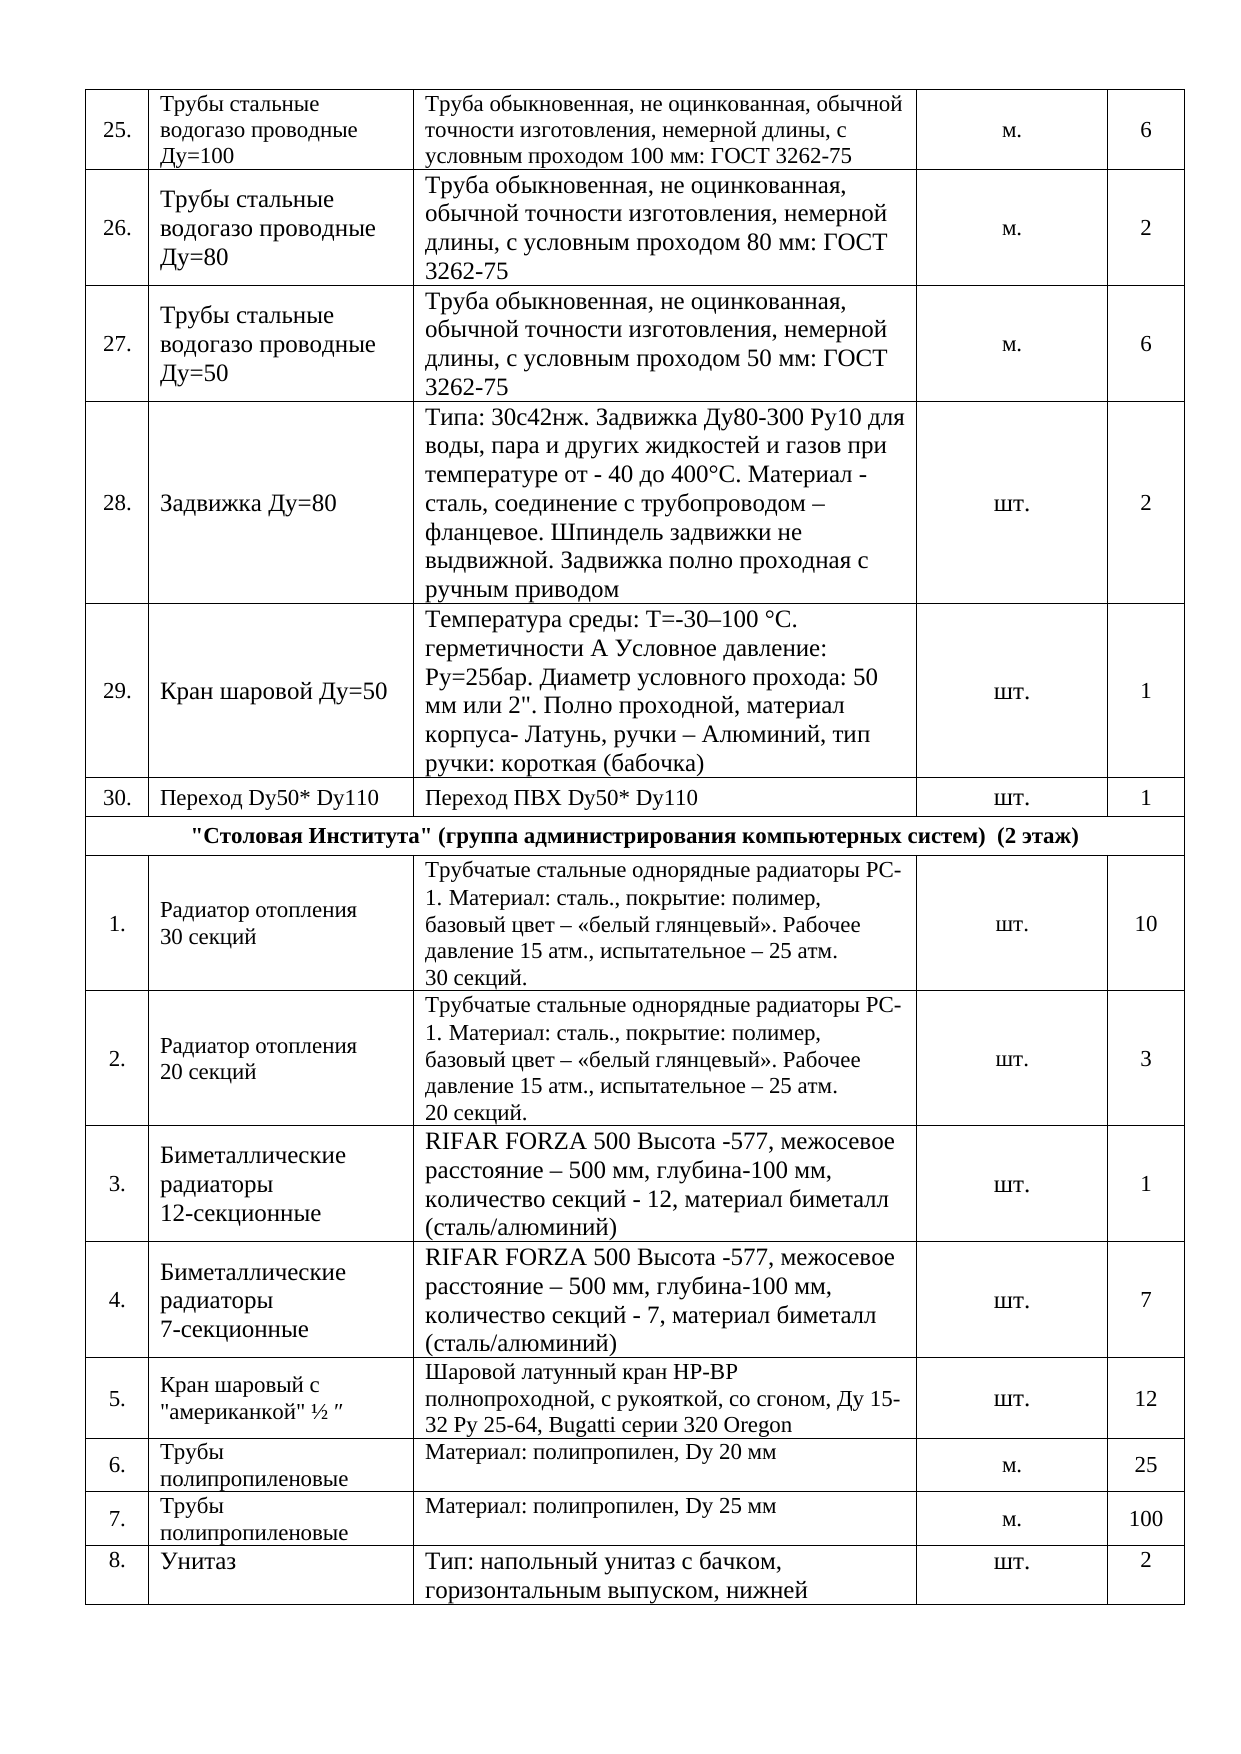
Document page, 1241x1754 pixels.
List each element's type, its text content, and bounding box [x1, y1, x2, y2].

table_cell шт. [917, 1126, 1107, 1241]
table_cell шт. [917, 991, 1107, 1125]
table_cell Переход ПВХ Dy50* Dy110 [414, 778, 916, 816]
table_cell 3 [1108, 991, 1184, 1125]
table_cell шт. [917, 1242, 1107, 1357]
table_cell Трубчатые стальные однорядные радиаторы РС-1. Материал: сталь., покрытие: полимер, базовый цвет – «белый глянцевый». Рабочее давление 15 атм., испытательное – 25 атм. 20 секций. [414, 991, 916, 1125]
table_cell Биметаллические радиаторы 7-секционные [149, 1242, 413, 1357]
table_cell Трубы стальные водогазо проводные Ду=50 [149, 286, 413, 401]
table_cell Унитаз [149, 1546, 413, 1603]
table_cell м. [917, 1439, 1107, 1491]
table_cell RIFAR FORZA 500 Высота -577, межосевое расстояние – 500 мм, глубина-100 мм, количество секций - 12, материал биметалл (сталь/алюминий) [414, 1126, 916, 1241]
table_cell шт. [917, 1546, 1107, 1603]
table_cell 1 [1108, 1126, 1184, 1241]
table_cell Трубы стальные водогазо проводные Ду=80 [149, 170, 413, 285]
table_cell Трубчатые стальные однорядные радиаторы РС-1. Материал: сталь., покрытие: полимер, базовый цвет – «белый глянцевый». Рабочее давление 15 атм., испытательное – 25 атм. 30 секций. [414, 856, 916, 990]
table_cell 25. [86, 90, 148, 169]
table_cell 26. [86, 170, 148, 285]
table_cell 10 [1108, 856, 1184, 990]
table_cell Труба обыкновенная, не оцинкованная, обычной точности изготовления, немерной длины, с условным проходом 80 мм: ГОСТ 3262-75 [414, 170, 916, 285]
table_cell 27. [86, 286, 148, 401]
table_cell м. [917, 1492, 1107, 1545]
table_cell 8. [86, 1546, 148, 1603]
table_cell Кран шаровой Ду=50 [149, 604, 413, 777]
table_cell 28. [86, 402, 148, 603]
table_cell Задвижка Ду=80 [149, 402, 413, 603]
table_cell шт. [917, 402, 1107, 603]
table_cell Типа: 30с42нж. Задвижка Ду80-300 Ру10 для воды, пара и других жидкостей и газов при температуре от - 40 до 400°C. Материал - сталь, соединение с трубопроводом – фланцевое. Шпиндель задвижки не выдвижной. Задвижка полно проходная с ручным приводом [414, 402, 916, 603]
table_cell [414, 1546, 916, 1603]
table_cell 6 [1108, 286, 1184, 401]
table_cell 2 [1108, 170, 1184, 285]
table_cell Шаровой латунный кран НР-ВР полнопроходной, с рукояткой, со сгоном, Ду 15-32 Ру 25-64, Bugatti серии 320 Oregon [414, 1358, 916, 1437]
table_cell 1. [86, 856, 148, 990]
table_cell Температура среды: Т=-30–100 °С. герметичности А Условное давление: Ру=25бар. Диаметр условного прохода: 50 мм или 2". Полно проходной, материал корпуса- Латунь, ручки – Алюминий, тип ручки: короткая (бабочка) [414, 604, 916, 777]
table_cell Труба обыкновенная, не оцинкованная, обычной точности изготовления, немерной длины, с условным проходом 50 мм: ГОСТ 3262-75 [414, 286, 916, 401]
table_cell м. [917, 90, 1107, 169]
table_cell Материал: полипропилен, Dу 25 мм [414, 1492, 916, 1545]
table_cell RIFAR FORZA 500 Высота -577, межосевое расстояние – 500 мм, глубина-100 мм, количество секций - 7, материал биметалл (сталь/алюминий) [414, 1242, 916, 1357]
table_cell 5. [86, 1358, 148, 1437]
table_cell Трубы стальные водогазо проводные Ду=100 [149, 90, 413, 169]
table_cell 3. [86, 1126, 148, 1241]
table_cell 30. [86, 778, 148, 816]
table_cell 12 [1108, 1358, 1184, 1437]
table_cell шт. [917, 1358, 1107, 1437]
table_cell 7. [86, 1492, 148, 1545]
table_cell Радиатор отопления 30 секций [149, 856, 413, 990]
table_cell шт. [917, 778, 1107, 816]
table_cell 7 [1108, 1242, 1184, 1357]
table_cell Переход Dy50* Dy110 [149, 778, 413, 816]
table_cell Труба обыкновенная, не оцинкованная, обычной точности изготовления, немерной длины, с условным проходом 100 мм: ГОСТ 3262-75 [414, 90, 916, 169]
table_cell 1 [1108, 778, 1184, 816]
table_cell 4. [86, 1242, 148, 1357]
table_cell м. [917, 286, 1107, 401]
table_cell 1 [1108, 604, 1184, 777]
table_cell Биметаллические радиаторы 12-секционные [149, 1126, 413, 1241]
table_cell Трубы полипропиленовые [149, 1492, 413, 1545]
table_cell 100 [1108, 1492, 1184, 1545]
table_cell 2 [1108, 402, 1184, 603]
table_cell 25 [1108, 1439, 1184, 1491]
table_cell шт. [917, 604, 1107, 777]
table_cell 2. [86, 991, 148, 1125]
table_cell 2 [1108, 1546, 1184, 1603]
table_cell Материал: полипропилен, Dу 20 мм [414, 1439, 916, 1491]
table_cell "Столовая Института" (группа администрирования компьютерных систем) (2 этаж) [86, 817, 1184, 855]
table_cell Трубы полипропиленовые [149, 1439, 413, 1491]
table_cell Радиатор отопления 20 секций [149, 991, 413, 1125]
table_cell 6. [86, 1439, 148, 1491]
table_cell 29. [86, 604, 148, 777]
table_cell Кран шаровый с "американкой" ½ ″ [149, 1358, 413, 1437]
table_cell шт. [917, 856, 1107, 990]
table_cell 6 [1108, 90, 1184, 169]
table_cell м. [917, 170, 1107, 285]
